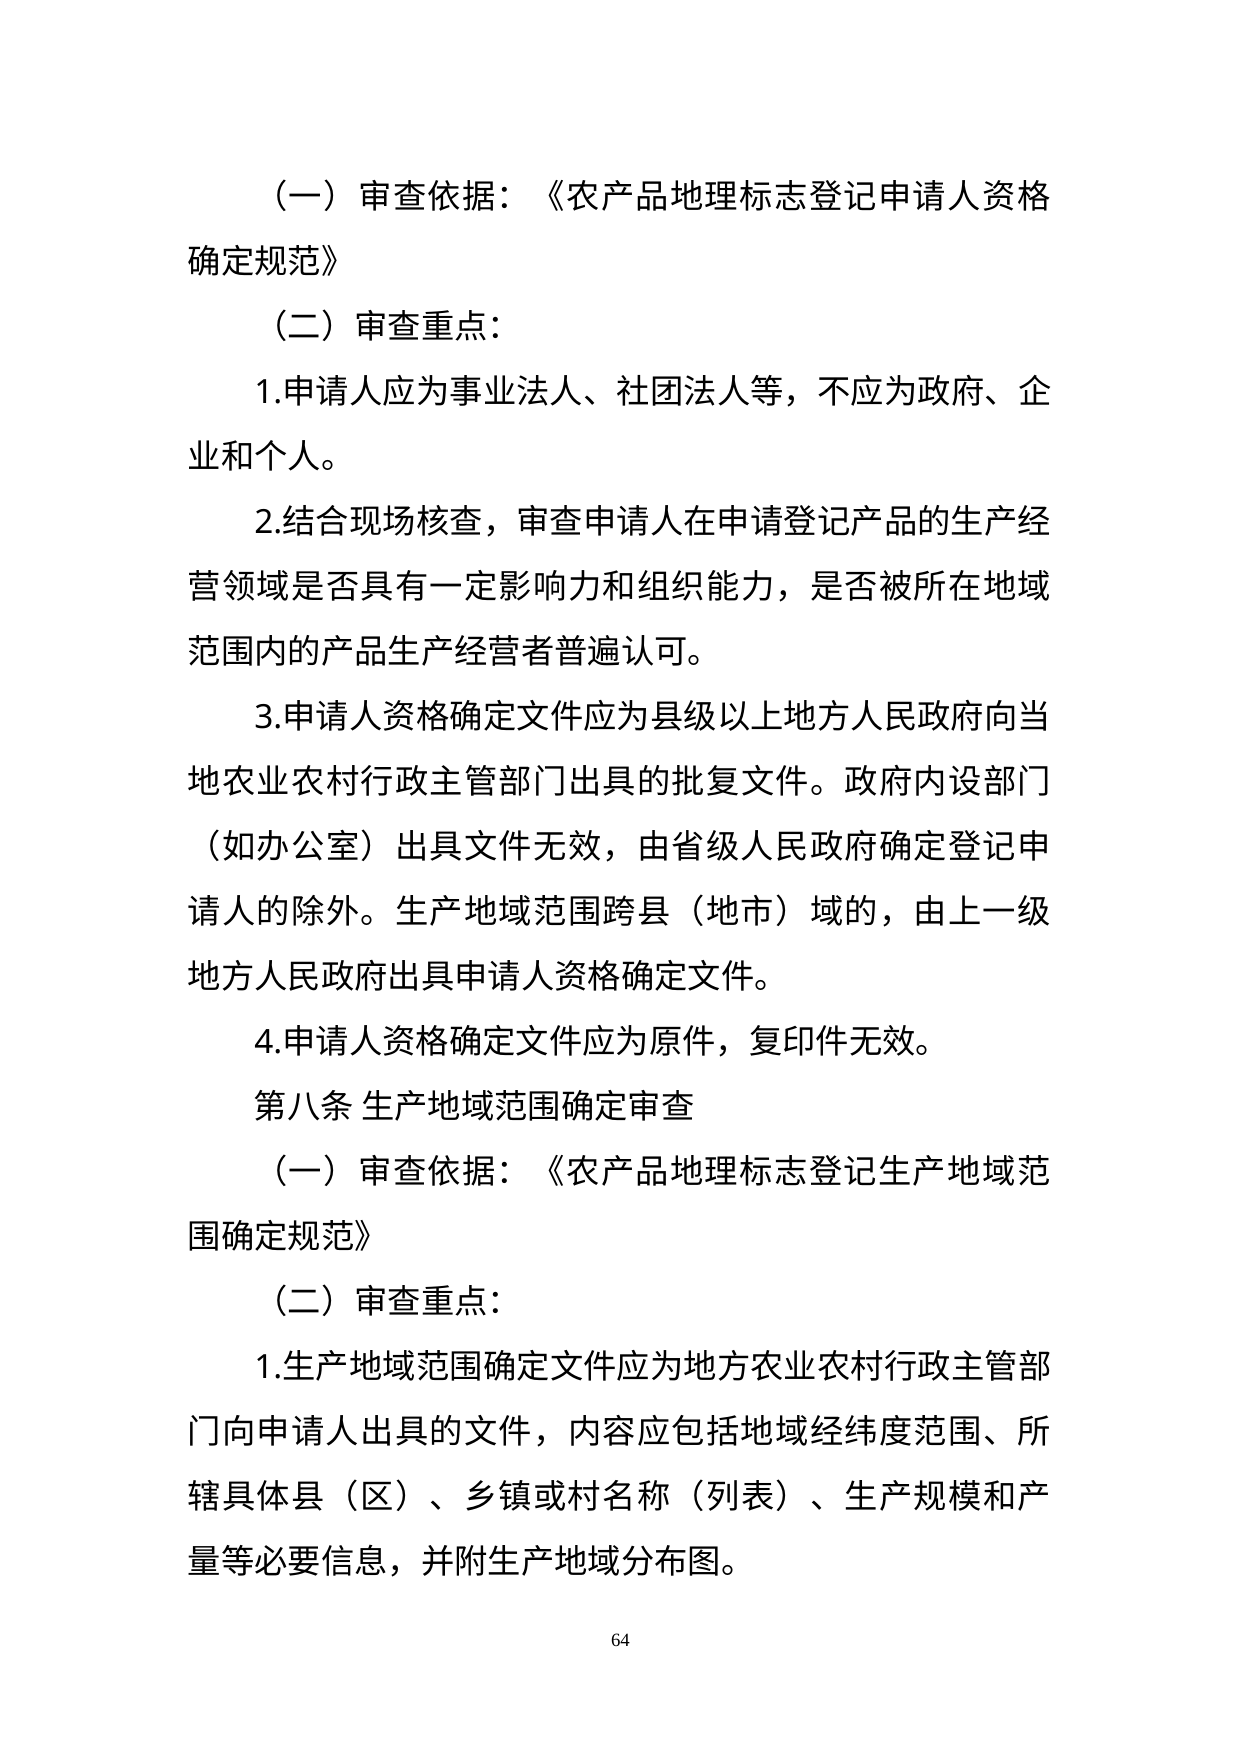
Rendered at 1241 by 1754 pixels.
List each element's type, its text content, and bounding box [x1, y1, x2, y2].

text 第八条 生产地域范围确定审查 [187, 1072, 1053, 1137]
text 1.申请人应为事业法人、社团法人等，不应为政府、企业和个人。 [187, 357, 1053, 487]
text 1.生产地域范围确定文件应为地方农业农村行政主管部门向申请人出具的文件，内容应包括地域经纬度范围、所辖具体县（区）、乡镇或村名称（列表）、生产规模和产量等必要信息，并附生产地域分布图。 [187, 1332, 1053, 1592]
text （二）审查重点： [187, 292, 1053, 357]
text （一）审查依据：《农产品地理标志登记生产地域范围确定规范》 [187, 1137, 1053, 1267]
text （二）审查重点： [187, 1267, 1053, 1332]
text 3.申请人资格确定文件应为县级以上地方人民政府向当地农业农村行政主管部门出具的批复文件。政府内设部门（如办公室）出具文件无效，由省级人民政府确定登记申请人的除外。生产地域范围跨县（地市）域的，由上一级地方人民政府出具申请人资格确定文件。 [187, 682, 1053, 1007]
text （一）审查依据：《农产品地理标志登记申请人资格确定规范》 [187, 162, 1053, 292]
text 4.申请人资格确定文件应为原件，复印件无效。 [187, 1007, 1053, 1072]
text 2.结合现场核查，审查申请人在申请登记产品的生产经营领域是否具有一定影响力和组织能力，是否被所在地域范围内的产品生产经营者普遍认可。 [187, 487, 1053, 682]
